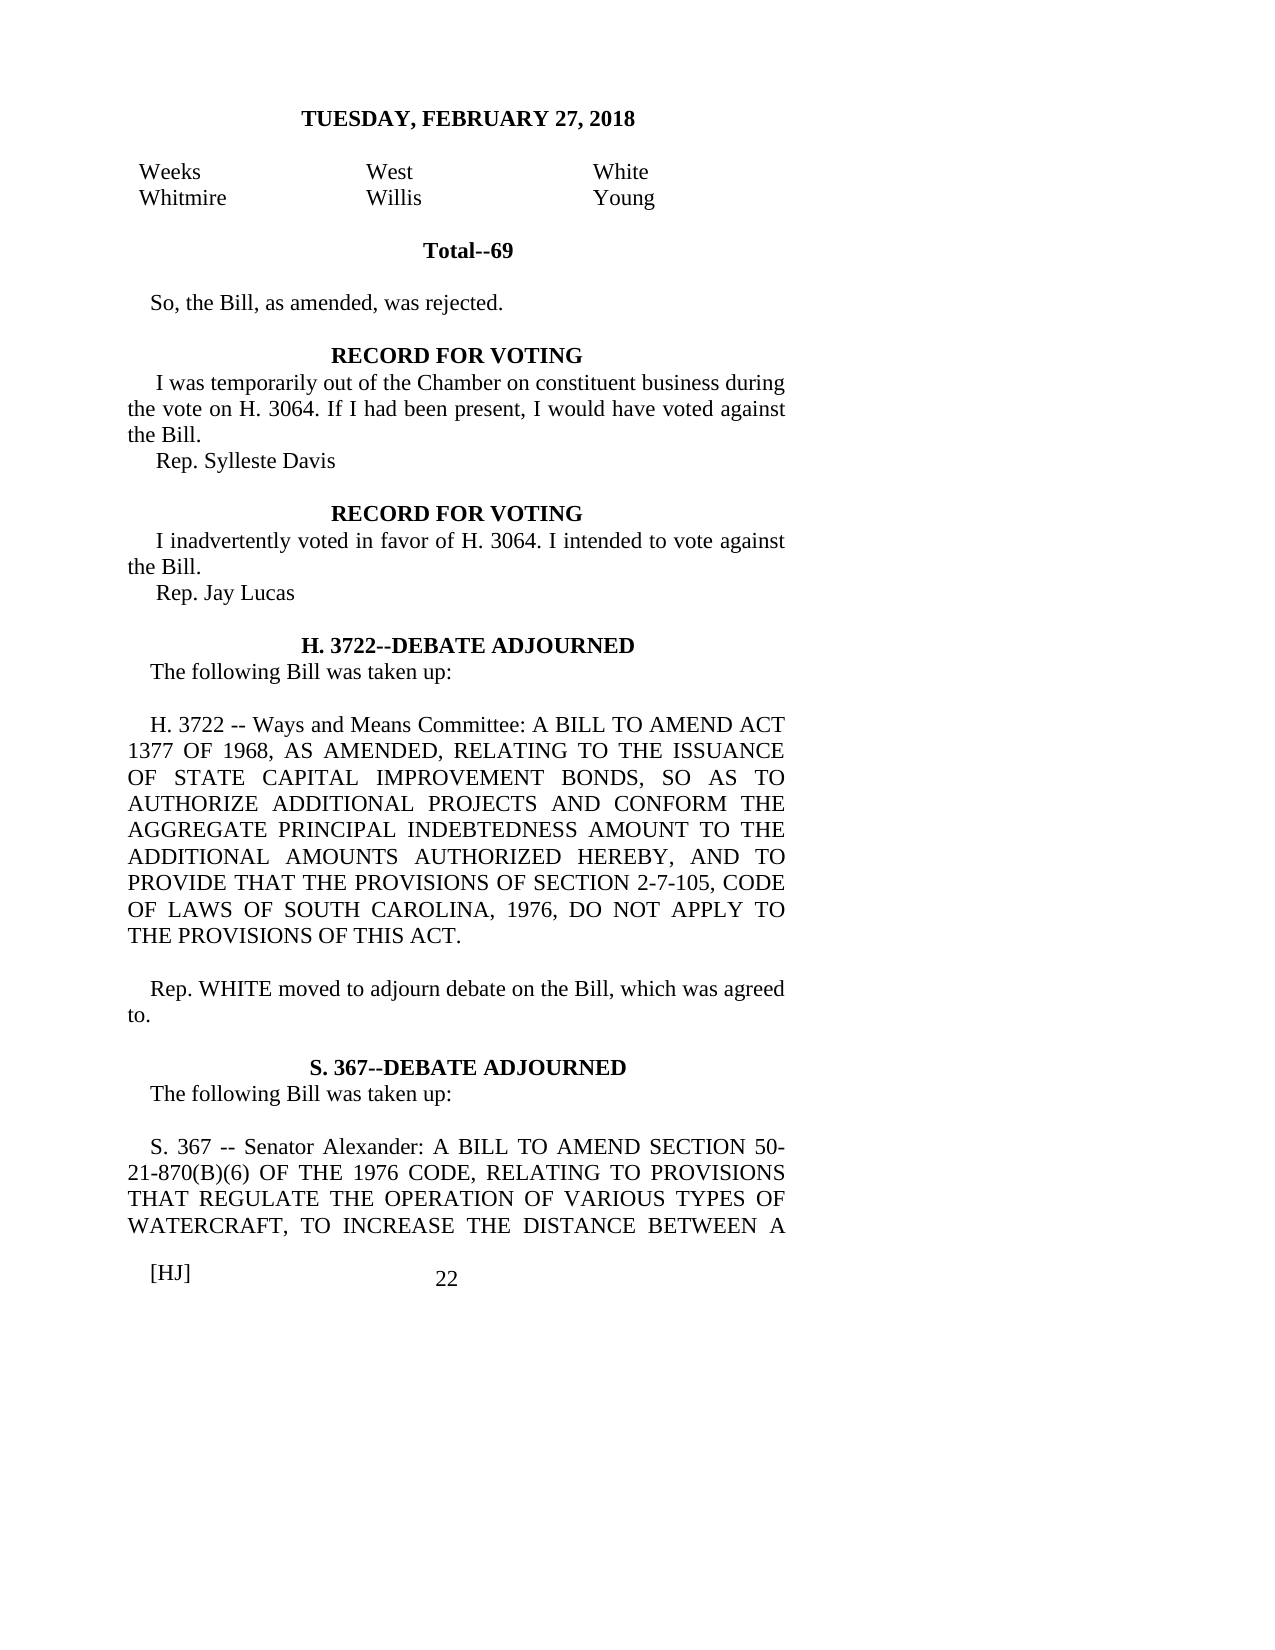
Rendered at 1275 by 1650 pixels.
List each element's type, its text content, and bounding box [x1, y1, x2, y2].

title RECORD FOR VOTING [127, 342, 786, 368]
table_cell Young [581, 184, 808, 210]
text S. 367--DEBATE ADJOURNED [127, 1054, 786, 1080]
text The following Bill was taken up: [127, 658, 786, 685]
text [127, 1133, 786, 1238]
title RECORD FOR VOTING [127, 500, 786, 527]
text Rep. Sylleste Davis [127, 448, 786, 474]
table_cell Whitmire [128, 184, 354, 210]
text So, the Bill, as amended, was rejected. [127, 289, 786, 316]
text Rep. Jay Lucas [127, 579, 786, 606]
table_cell West [355, 158, 581, 184]
table_cell Weeks [128, 158, 354, 184]
table_cell Willis [355, 184, 581, 210]
text Total--69 [127, 237, 786, 263]
text I was temporarily out of the Chamber on constituent business during the vote on H. 3064. If I had been present, I would have voted against the Bill. [127, 368, 786, 448]
text Rep. WHITE moved to adjourn debate on the Bill, which was agreed to. [127, 975, 786, 1027]
text H. 3722 -- Ways and Means Committee: A BILL TO AMEND ACT 1377 OF 1968, AS AMENDED, RELATING TO THE ISSUANCE OF STATE CAPITAL IMPROVEMENT BONDS, SO AS TO AUTHORIZE ADDITIONAL PROJECTS AND CONFORM THE AGGREGATE PRINCIPAL INDEBTEDNESS AMOUNT TO THE ADDITIONAL AMOUNTS AUTHORIZED HEREBY, AND TO PROVIDE THAT THE PROVISIONS OF SECTION 2-7-105, CODE OF LAWS OF SOUTH CAROLINA, 1976, DO NOT APPLY TO THE PROVISIONS OF THIS ACT. [127, 711, 786, 948]
text H. 3722--DEBATE ADJOURNED [127, 632, 786, 658]
text I inadvertently voted in favor of H. 3064. I intended to vote against the Bill. [127, 527, 786, 579]
table_cell White [581, 158, 808, 184]
text The following Bill was taken up: [127, 1080, 786, 1106]
